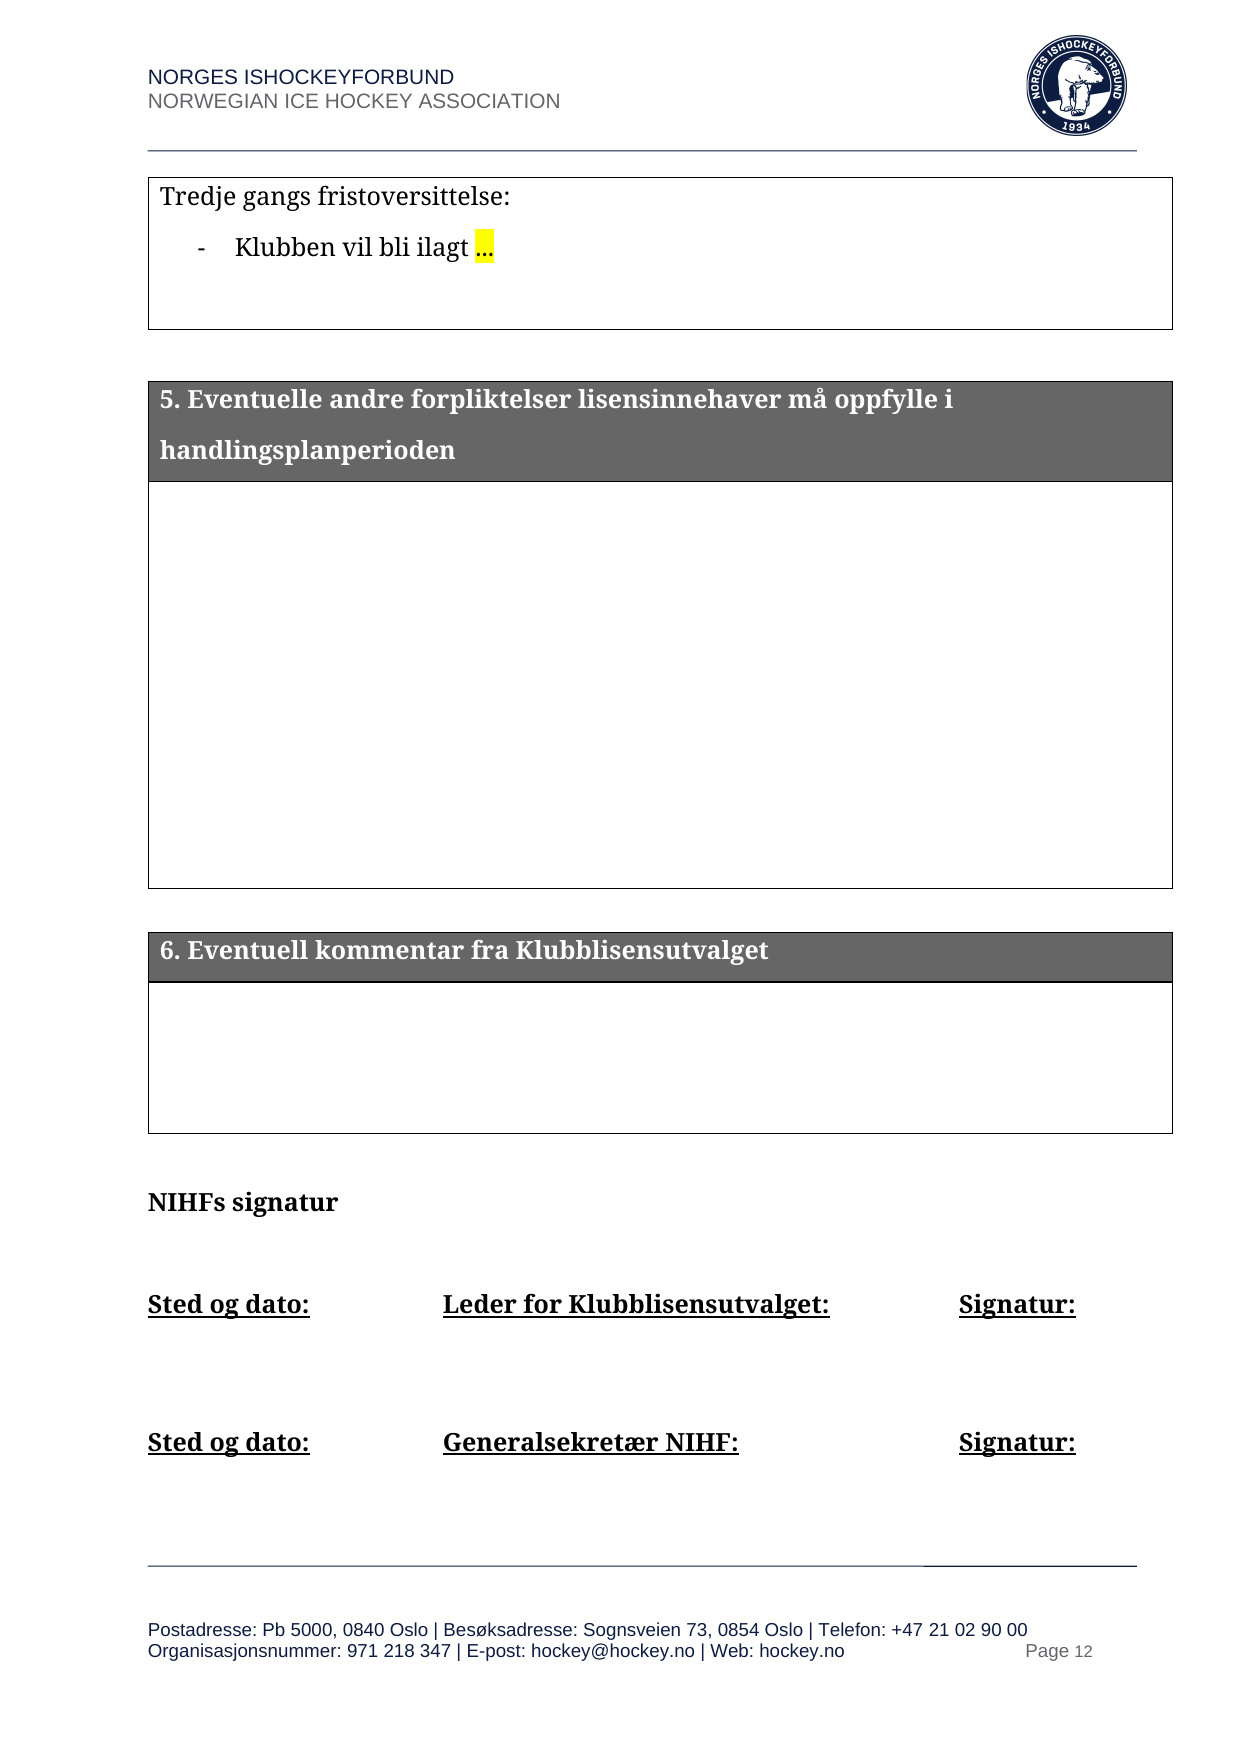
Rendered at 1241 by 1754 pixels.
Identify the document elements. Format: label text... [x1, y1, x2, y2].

text NIHFs signatur [148, 1185, 1116, 1219]
text Sted og dato: Generalsekretær NIHF: Signatur: [148, 1424, 1137, 1458]
picture [1026, 35, 1127, 136]
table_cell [149, 178, 1172, 329]
table_header 6. Eventuell kommentar fra Klubblisensutvalget [149, 933, 1172, 981]
table_header 5. Eventuelle andre forpliktelser lisensinnehaver må oppfylle i handlingsplanperioden [149, 382, 1172, 481]
text Sted og dato: Leder for Klubblisensutvalget: Signatur: [148, 1287, 1137, 1321]
table_cell [149, 983, 1172, 1133]
table_cell [149, 482, 1172, 888]
